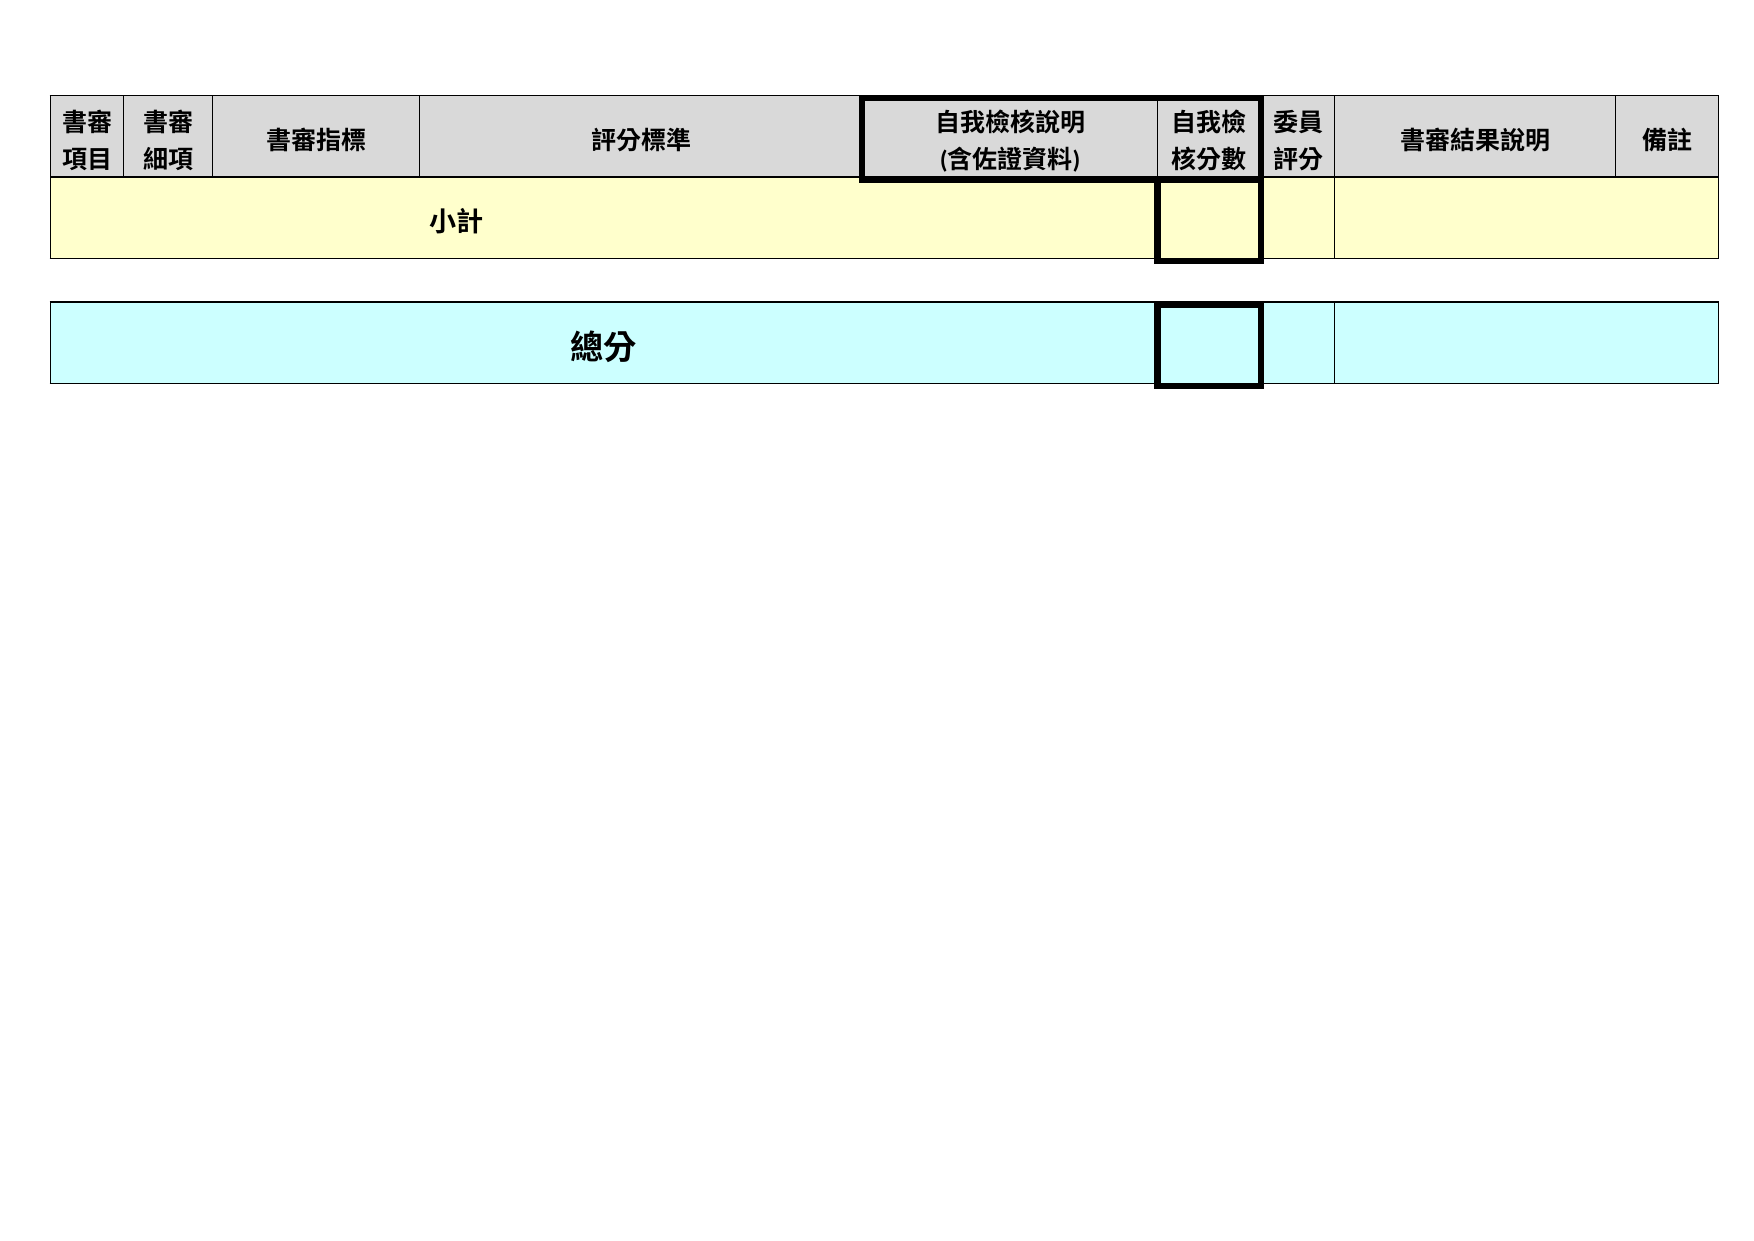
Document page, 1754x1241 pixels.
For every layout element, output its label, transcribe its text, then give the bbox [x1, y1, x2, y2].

table_header 自我檢核說明 (含佐證資料) [865, 101, 1157, 176]
table_cell [1161, 183, 1258, 258]
table_header 自我檢核分數 [1158, 101, 1258, 176]
table_header [1161, 308, 1258, 383]
table_header 委員評分 [1264, 96, 1334, 176]
table_header 備註 [1616, 96, 1718, 176]
table_cell [862, 183, 1154, 258]
table_cell 小計 [51, 178, 862, 258]
table_header 書審項目 [51, 96, 123, 176]
table_cell [1264, 178, 1334, 258]
table_header 總分 [51, 303, 1154, 383]
table_header 書審指標 [213, 96, 419, 176]
table_header [1335, 303, 1718, 383]
table_cell [1335, 178, 1718, 258]
table_header 評分標準 [420, 96, 859, 176]
table_header 書審結果說明 [1335, 96, 1615, 176]
table_header 書審細項 [124, 96, 212, 176]
table_header [1264, 303, 1334, 383]
